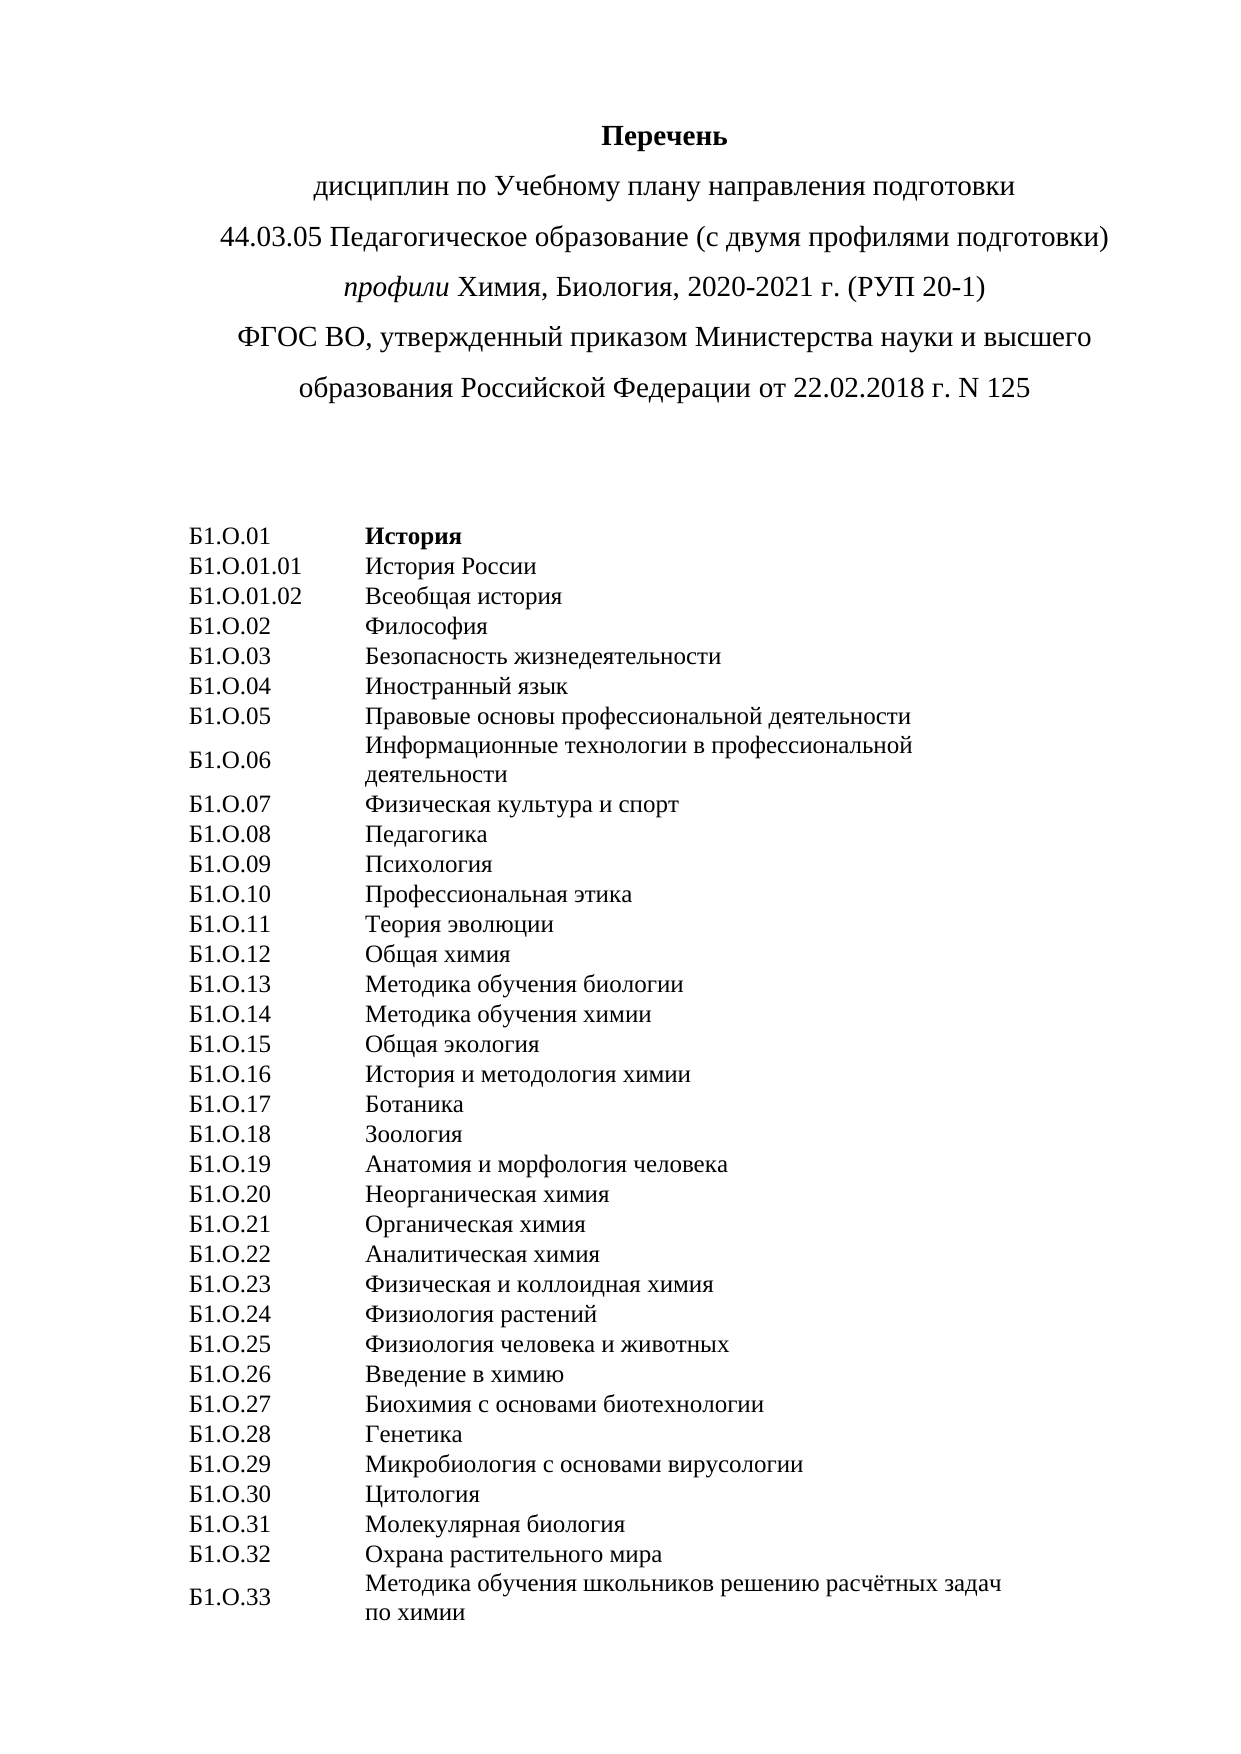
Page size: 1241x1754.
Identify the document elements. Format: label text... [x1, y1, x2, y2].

table_cell Общая экология [354, 1028, 1033, 1058]
table_cell Иностранный язык [354, 671, 1033, 701]
table_cell Б1.О.07 [177, 788, 354, 818]
table_cell Б1.О.31 [177, 1508, 354, 1538]
table_cell Физическая культура и спорт [354, 788, 1033, 818]
table_cell Б1.О.08 [177, 818, 354, 848]
table_cell Микробиология с основами вирусологии [354, 1448, 1033, 1478]
table_cell Правовые основы профессиональной деятельности [354, 701, 1033, 731]
table_cell Б1.О.28 [177, 1418, 354, 1448]
table_cell Б1.О.21 [177, 1208, 354, 1238]
table_cell Б1.О.23 [177, 1268, 354, 1298]
table_cell Теория эволюции [354, 908, 1033, 938]
table_cell Педагогика [354, 818, 1033, 848]
table_cell Методика обучения биологии [354, 968, 1033, 998]
table_cell Б1.О.03 [177, 641, 354, 671]
table_cell Б1.О.09 [177, 848, 354, 878]
table_cell Б1.О.13 [177, 968, 354, 998]
table_cell Охрана растительного мира [354, 1538, 1033, 1568]
table_cell Профессиональная этика [354, 878, 1033, 908]
table_cell Б1.О.24 [177, 1298, 354, 1328]
table_cell Б1.О.04 [177, 671, 354, 701]
table_cell Органическая химия [354, 1208, 1033, 1238]
table_cell Зоология [354, 1118, 1033, 1148]
table_cell Б1.О.05 [177, 701, 354, 731]
table_cell Б1.О.17 [177, 1088, 354, 1118]
table_cell Б1.О.22 [177, 1238, 354, 1268]
table_cell Б1.О.11 [177, 908, 354, 938]
text Перечень [177, 118, 1152, 152]
table_cell Б1.О.02 [177, 611, 354, 641]
table_cell Б1.О.26 [177, 1358, 354, 1388]
table_cell Физическая и коллоидная химия [354, 1268, 1033, 1298]
table_cell Б1.О.01.02 [177, 581, 354, 611]
table_cell Б1.О.19 [177, 1148, 354, 1178]
table_cell Общая химия [354, 938, 1033, 968]
table_cell Методика обучения химии [354, 998, 1033, 1028]
table_cell Безопасность жизнедеятельности [354, 641, 1033, 671]
table_cell Физиология человека и животных [354, 1328, 1033, 1358]
table_cell Биохимия с основами биотехнологии [354, 1388, 1033, 1418]
text 44.03.05 Педагогическое образование (с двумя профилями подготовки) [177, 219, 1152, 252]
table_cell Б1.О.10 [177, 878, 354, 908]
table_cell Анатомия и морфология человека [354, 1148, 1033, 1178]
table_header Б1.О.01 [177, 521, 354, 551]
table_cell Б1.О.20 [177, 1178, 354, 1208]
text профили Химия, Биология, 2020-2021 г. (РУП 20-1) [177, 269, 1152, 303]
table_cell Б1.О.18 [177, 1118, 354, 1148]
table_cell Физиология растений [354, 1298, 1033, 1328]
table_cell История России [354, 551, 1033, 581]
table_cell Введение в химию [354, 1358, 1033, 1388]
table_cell История и методология химии [354, 1058, 1033, 1088]
text ФГОС ВО, утвержденный приказом Министерства науки и высшего образования Российской Федерации от 22.02.2018 г. N 125 [177, 319, 1152, 403]
table_header История [354, 521, 1033, 551]
table_cell Молекулярная биология [354, 1508, 1033, 1538]
table_cell Б1.О.15 [177, 1028, 354, 1058]
table_cell Психология [354, 848, 1033, 878]
table_cell Б1.О.29 [177, 1448, 354, 1478]
table_cell Б1.О.01.01 [177, 551, 354, 581]
table_cell Цитология [354, 1478, 1033, 1508]
table_cell Б1.О.30 [177, 1478, 354, 1508]
table_cell Информационные технологии в профессиональной деятельности [354, 731, 1033, 788]
table_cell Неорганическая химия [354, 1178, 1033, 1208]
table_cell Методика обучения школьников решению расчётных задач по химии [354, 1568, 1033, 1626]
table_cell Б1.О.32 [177, 1538, 354, 1568]
table_cell Б1.О.12 [177, 938, 354, 968]
table_cell Философия [354, 611, 1033, 641]
table_cell Всеобщая история [354, 581, 1033, 611]
table_cell Ботаника [354, 1088, 1033, 1118]
table_cell Б1.О.25 [177, 1328, 354, 1358]
table_cell Б1.О.16 [177, 1058, 354, 1088]
table_cell Б1.О.14 [177, 998, 354, 1028]
table_cell Аналитическая химия [354, 1238, 1033, 1268]
table_cell Б1.О.27 [177, 1388, 354, 1418]
table_cell Б1.О.33 [177, 1568, 354, 1626]
text дисциплин по Учебному плану направления подготовки [177, 168, 1152, 202]
table_cell Генетика [354, 1418, 1033, 1448]
table_cell Б1.О.06 [177, 731, 354, 788]
